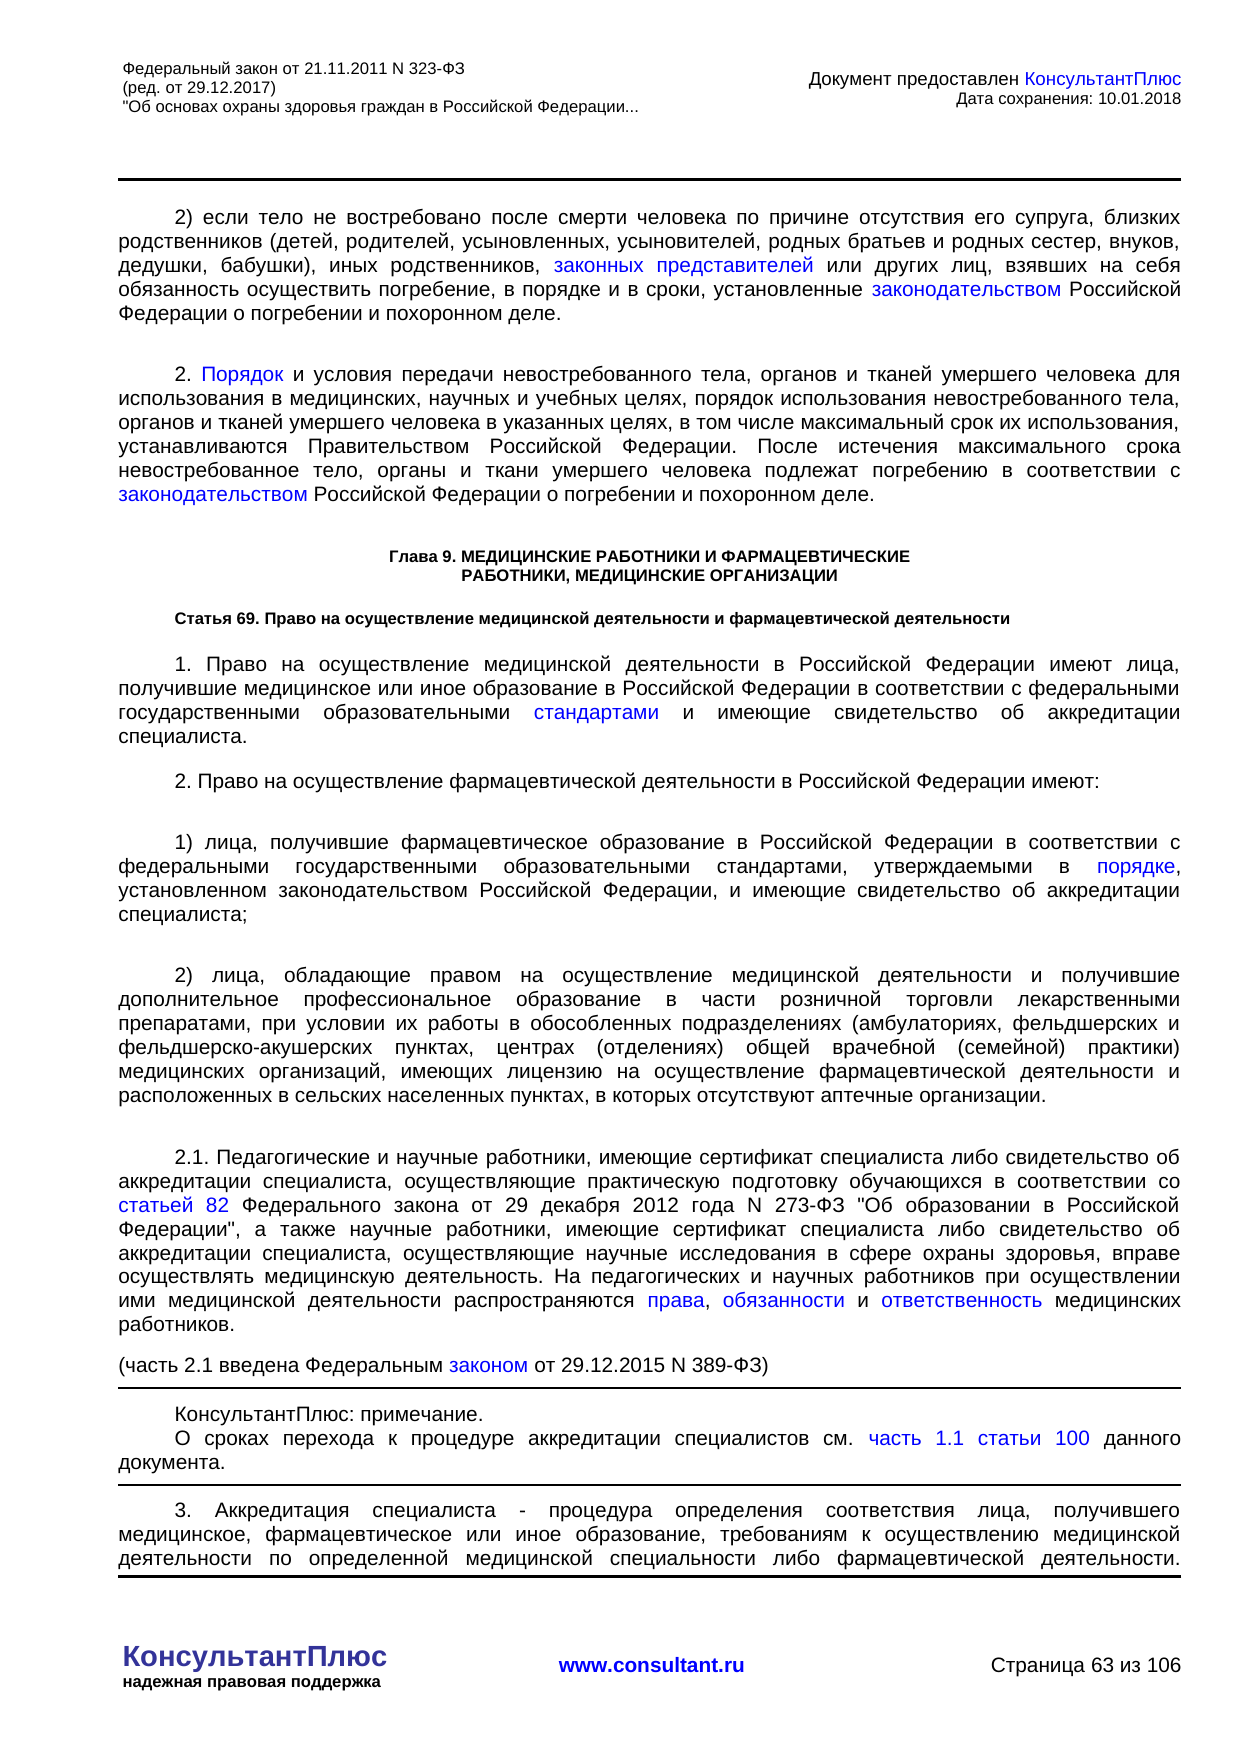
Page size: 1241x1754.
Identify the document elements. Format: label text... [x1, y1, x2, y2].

text 2.1. Педагогические и научные работники, имеющие сертификат специалиста либо свидетельство об аккредитации специалиста, осуществляющие практическую подготовку обучающихся в соответствии со статьей 82 Федерального закона от 29 декабря 2012 года N 273-ФЗ "Об образовании в Российской Федерации", а также научные работники, имеющие сертификат специалиста либо свидетельство об аккредитации специалиста, осуществляющие научные исследования в сфере охраны здоровья, вправе осуществлять медицинскую деятельность. На педагогических и научных работников при осуществлении ими медицинской деятельности распространяются права, обязанности и ответственность медицинских работников. [118, 1144, 1181, 1336]
text 2) лица, обладающие правом на осуществление медицинской деятельности и получившие дополнительное профессиональное образование в части розничной торговли лекарственными препаратами, при условии их работы в обособленных подразделениях (амбулаториях, фельдшерских и фельдшерско-акушерских пунктах, центрах (отделениях) общей врачебной (семейной) практики) медицинских организаций, имеющих лицензию на осуществление фармацевтической деятельности и расположенных в сельских населенных пунктах, в которых отсутствуют аптечные организации. [118, 963, 1181, 1107]
text (часть 2.1 введена Федеральным законом от 29.12.2015 N 389-ФЗ) [118, 1353, 1181, 1377]
text 1) лица, получившие фармацевтическое образование в Российской Федерации в соответствии с федеральными государственными образовательными стандартами, утверждаемыми в порядке, установленном законодательством Российской Федерации, и имеющие свидетельство об аккредитации специалиста; [118, 830, 1181, 926]
text 2. Порядок и условия передачи невостребованного тела, органов и тканей умершего человека для использования в медицинских, научных и учебных целях, порядок использования невостребованного тела, органов и тканей умершего человека в указанных целях, в том числе максимальный срок их использования, устанавливаются Правительством Российской Федерации. После истечения максимального срока невостребованное тело, органы и ткани умершего человека подлежат погребению в соответствии с законодательством Российской Федерации о погребении и похоронном деле. [118, 362, 1181, 506]
title Статья 69. Право на осуществление медицинской деятельности и фармацевтической деятельности [118, 609, 1181, 628]
title Глава 9. МЕДИЦИНСКИЕ РАБОТНИКИ И ФАРМАЦЕВТИЧЕСКИЕ [118, 546, 1181, 566]
text О сроках перехода к процедуре аккредитации специалистов см. часть 1.1 статьи 100 данного документа. [118, 1426, 1181, 1473]
text 2) если тело не востребовано после смерти человека по причине отсутствия его супруга, близких родственников (детей, родителей, усыновленных, усыновителей, родных братьев и родных сестер, внуков, дедушки, бабушки), иных родственников, законных представителей или других лиц, взявших на себя обязанность осуществить погребение, в порядке и в сроки, установленные законодательством Российской Федерации о погребении и похоронном деле. [118, 205, 1181, 324]
text КонсультантПлюс: примечание. [118, 1402, 1181, 1426]
text 2. Право на осуществление фармацевтической деятельности в Российской Федерации имеют: [118, 768, 1181, 792]
title РАБОТНИКИ, МЕДИЦИНСКИЕ ОРГАНИЗАЦИИ [118, 566, 1181, 585]
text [118, 1498, 1181, 1570]
text 1. Право на осуществление медицинской деятельности в Российской Федерации имеют лица, получившие медицинское или иное образование в Российской Федерации в соответствии с федеральными государственными образовательными стандартами и имеющие свидетельство об аккредитации специалиста. [118, 652, 1181, 748]
